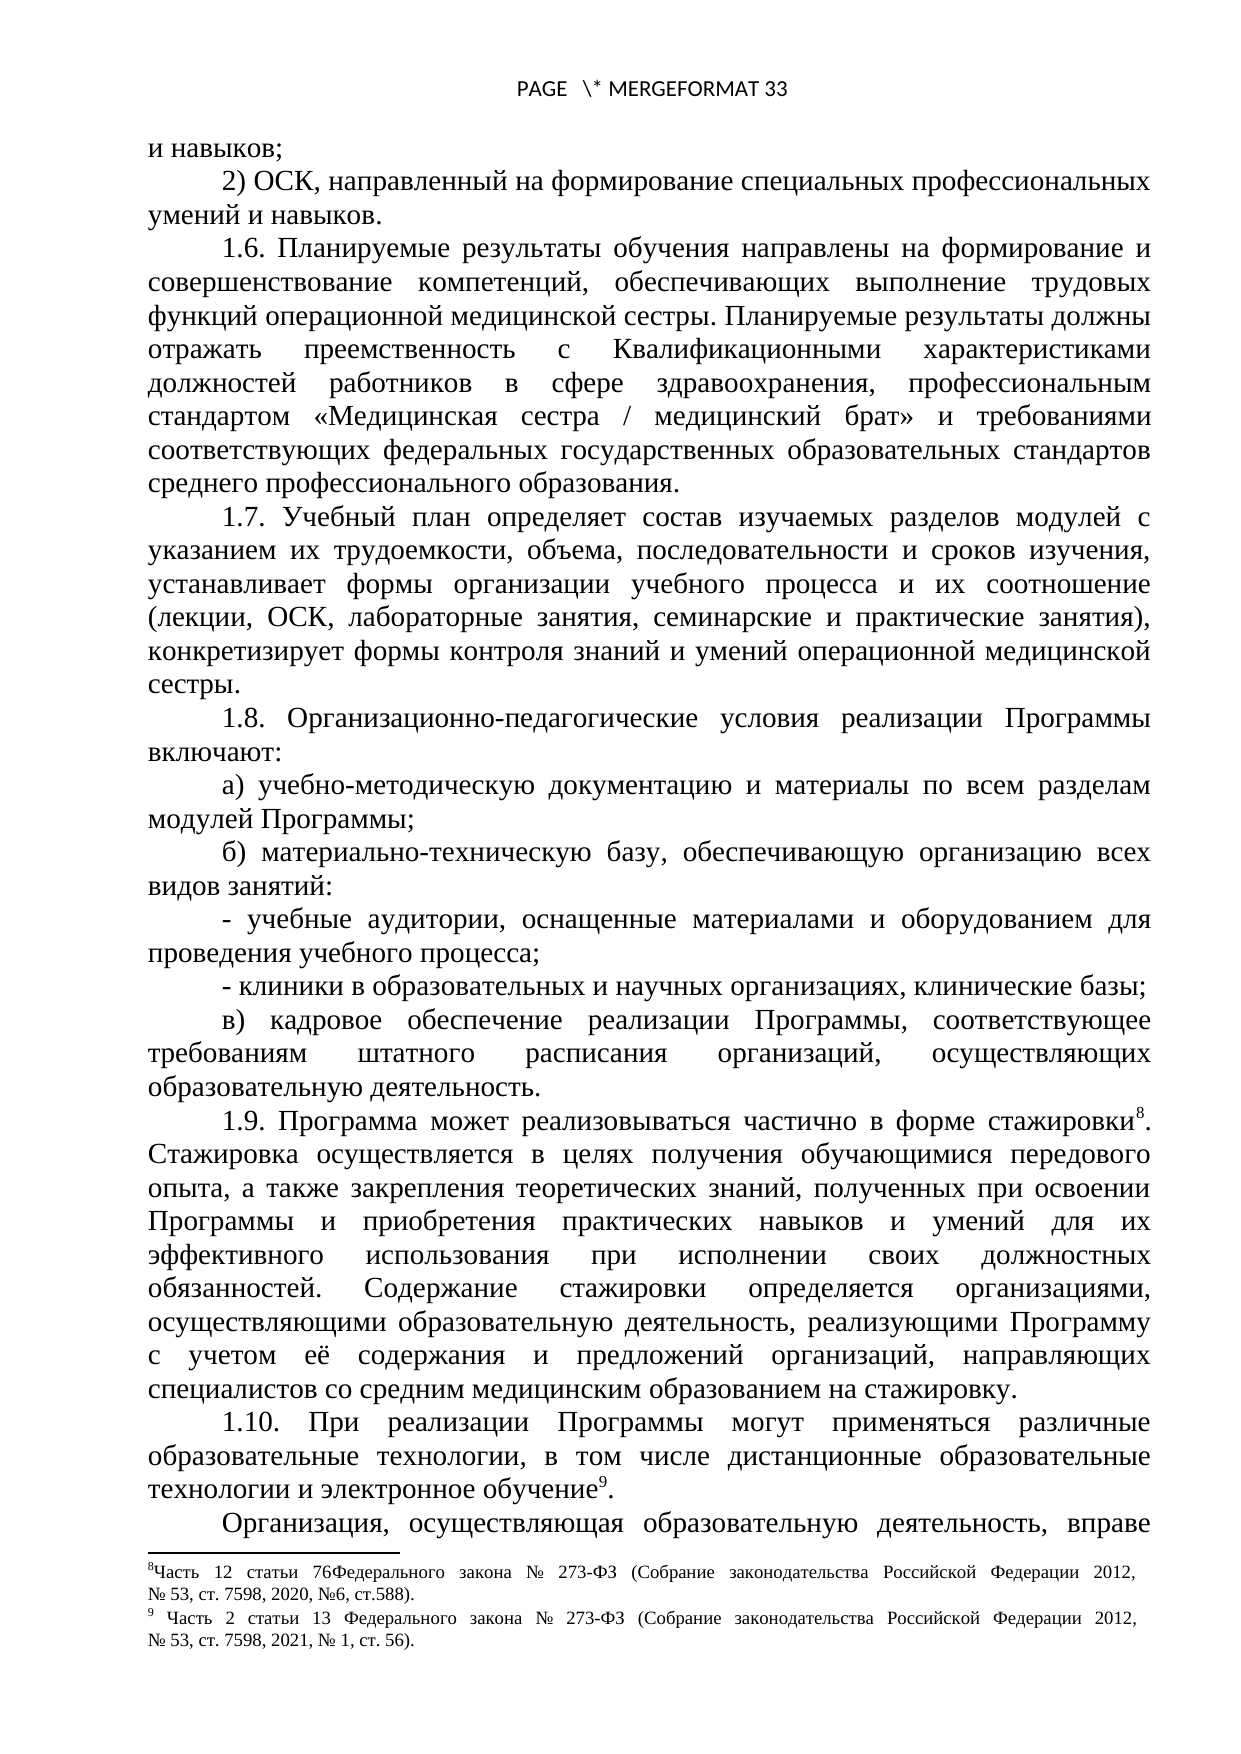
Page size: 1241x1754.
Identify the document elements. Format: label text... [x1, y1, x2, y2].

text б) материально-техническую базу, обеспечивающую организацию всех видов занятий: [148, 834, 1152, 901]
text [148, 130, 1152, 163]
text 1.10. При реализации Программы могут применяться различные образовательные технологии, в том числе дистанционные образовательные технологии и электронное обучение. [148, 1404, 1152, 1505]
text - учебные аудитории, оснащенные материалами и оборудованием для проведения учебного процесса; [148, 901, 1152, 968]
text а) учебно-методическую документацию и материалы по всем разделам модулей Программы; [148, 767, 1152, 834]
text 1.6. Планируемые результаты обучения направлены на формирование и совершенствование компетенций, обеспечивающих выполнение трудовых функций операционной медицинской сестры. Планируемые результаты должны отражать преемственность с Квалификационными характеристиками должностей работников в сфере здравоохранения, профессиональным стандартом «Медицинская сестра / медицинский брат» и требованиями соответствующих федеральных государственных образовательных стандартов среднего профессионального образования. [148, 231, 1152, 499]
text 1.9. Программа может реализовываться частично в форме стажировки. Стажировка осуществляется в целях получения обучающимися передового опыта, а также закрепления теоретических знаний, полученных при освоении Программы и приобретения практических навыков и умений для их эффективного использования при исполнении своих должностных обязанностей. Содержание стажировки определяется организациями, осуществляющими образовательную деятельность, реализующими Программу с учетом её содержания и предложений организаций, направляющих специалистов со средним медицинским образованием на стажировку. [148, 1103, 1152, 1404]
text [148, 1505, 1152, 1539]
text 1.8. Организационно-педагогические условия реализации Программы включают: [148, 700, 1152, 767]
text 1.7. Учебный план определяет состав изучаемых разделов модулей с указанием их трудоемкости, объема, последовательности и сроков изучения, устанавливает формы организации учебного процесса и их соотношение (лекции, ОСК, лабораторные занятия, семинарские и практические занятия), конкретизирует формы контроля знаний и умений операционной медицинской сестры. [148, 499, 1152, 700]
text - клиники в образовательных и научных организациях, клинические базы; [148, 968, 1152, 1002]
text в) кадровое обеспечение реализации Программы, соответствующее требованиям штатного расписания организаций, осуществляющих образовательную деятельность. [148, 1002, 1152, 1103]
text 2) ОСК, направленный на формирование специальных профессиональных умений и навыков. [148, 163, 1152, 231]
